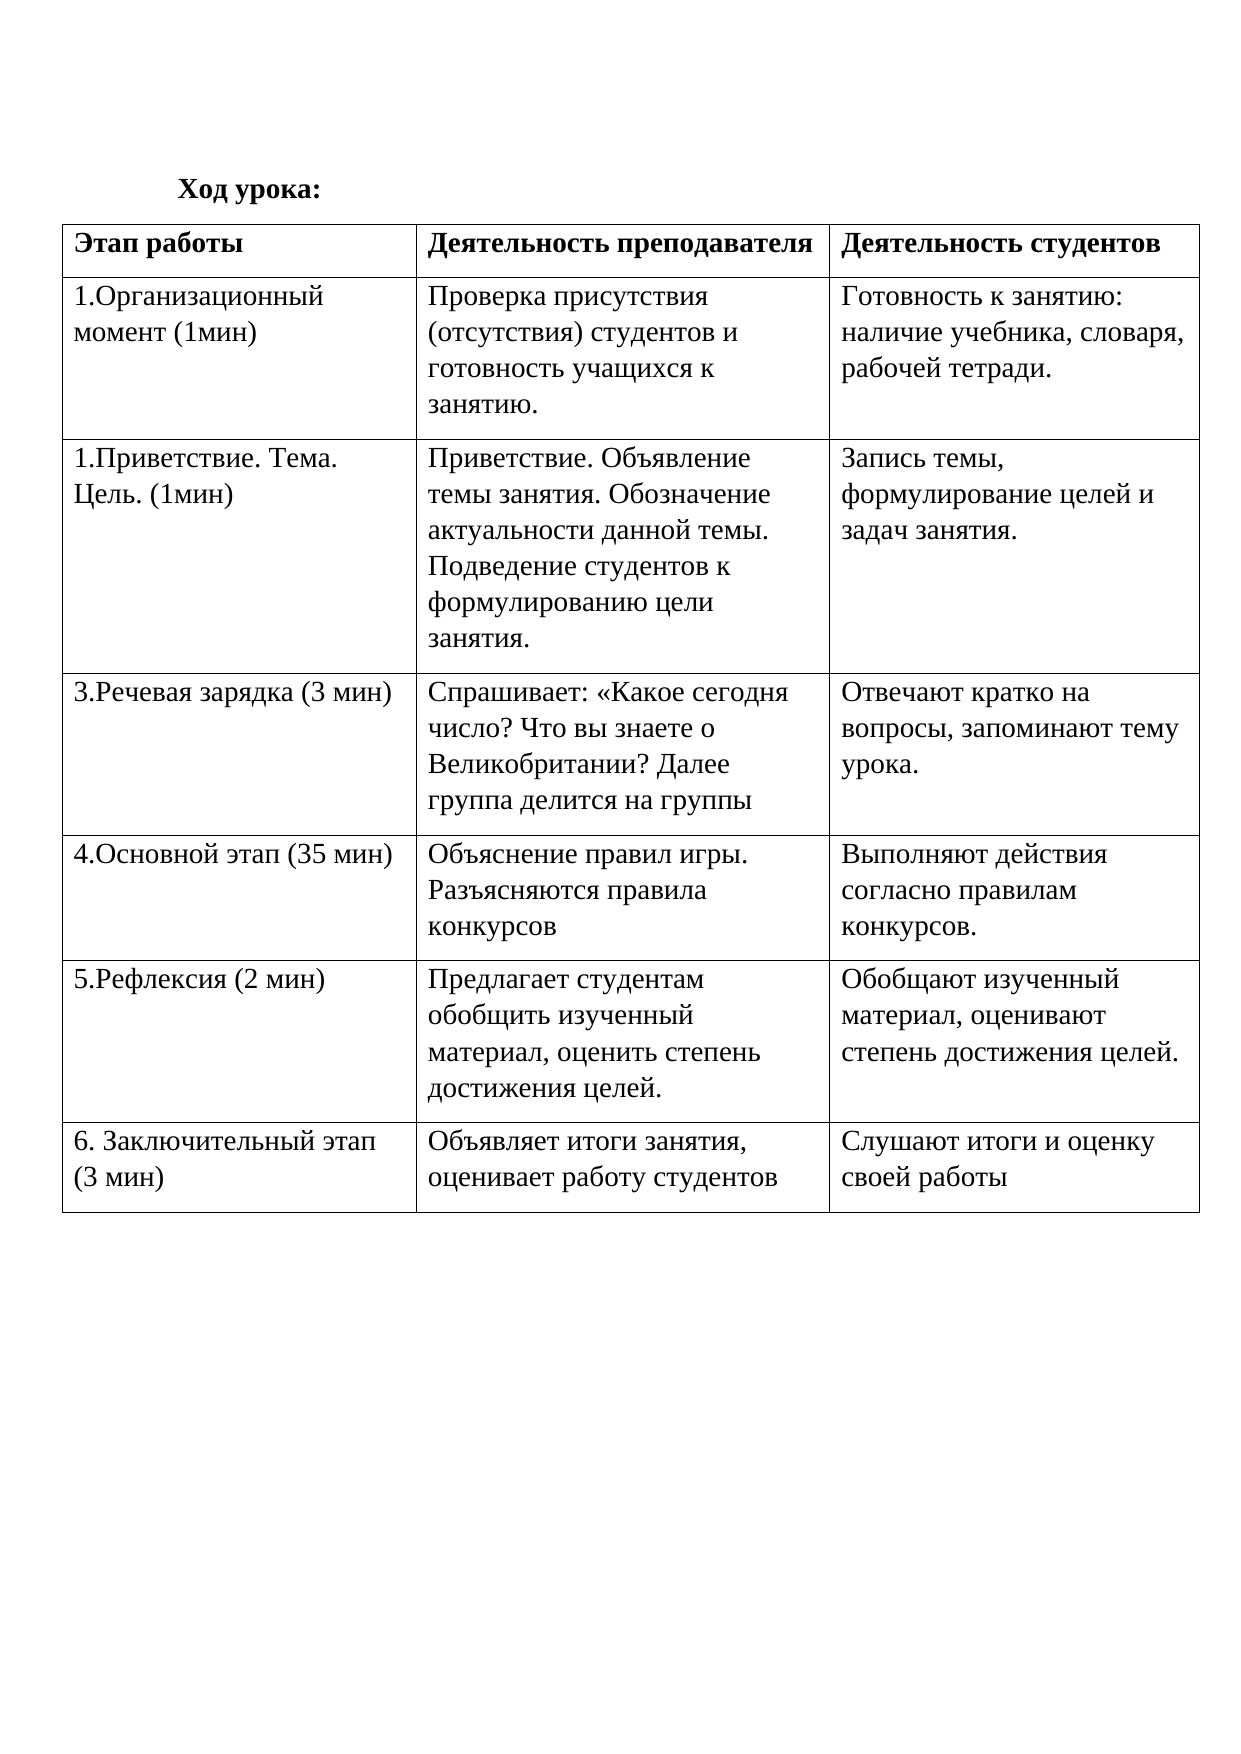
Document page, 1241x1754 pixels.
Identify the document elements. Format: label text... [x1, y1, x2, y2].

table_cell Приветствие. Объявление темы занятия. Обозначение актуальности данной темы. Подведение студентов к формулированию цели занятия. [417, 440, 829, 673]
table_cell Отвечают кратко на вопросы, запоминают тему урока. [830, 674, 1199, 835]
table_cell 5.Рефлексия (2 мин) [63, 961, 416, 1122]
table_cell Запись темы, формулирование целей и задач занятия. [830, 440, 1199, 673]
table_cell 1.Приветствие. Тема. Цель. (1мин) [63, 440, 416, 673]
table_header Деятельность студентов [830, 225, 1199, 277]
table_cell 6. Заключительный этап (3 мин) [63, 1123, 416, 1212]
table_cell Готовность к занятию: наличие учебника, словаря, рабочей тетради. [830, 278, 1199, 439]
table_cell Спрашивает: «Какое сегодня число? Что вы знаете о Великобритании? Далее группа делится на группы [417, 674, 829, 835]
table_cell Предлагает студентам обобщить изученный материал, оценить степень достижения целей. [417, 961, 829, 1122]
table_cell 4.Основной этап (35 мин) [63, 836, 416, 960]
table_cell Слушают итоги и оценку своей работы [830, 1123, 1199, 1212]
table_cell Объявляет итоги занятия, оценивает работу студентов [417, 1123, 829, 1212]
table_cell Обобщают изученный материал, оценивают степень достижения целей. [830, 961, 1199, 1122]
table_cell Выполняют действия согласно правилам конкурсов. [830, 836, 1199, 960]
text Ход урока: [177, 171, 1152, 204]
table_cell 3.Речевая зарядка (3 мин) [63, 674, 416, 835]
table_cell Объяснение правил игры. Разъясняются правила конкурсов [417, 836, 829, 960]
table_header Этап работы [63, 225, 416, 277]
table_cell 1.Организационный момент (1мин) [63, 278, 416, 439]
table_cell Проверка присутствия (отсутствия) студентов и готовность учащихся к занятию. [417, 278, 829, 439]
table_header Деятельность преподавателя [417, 225, 829, 277]
